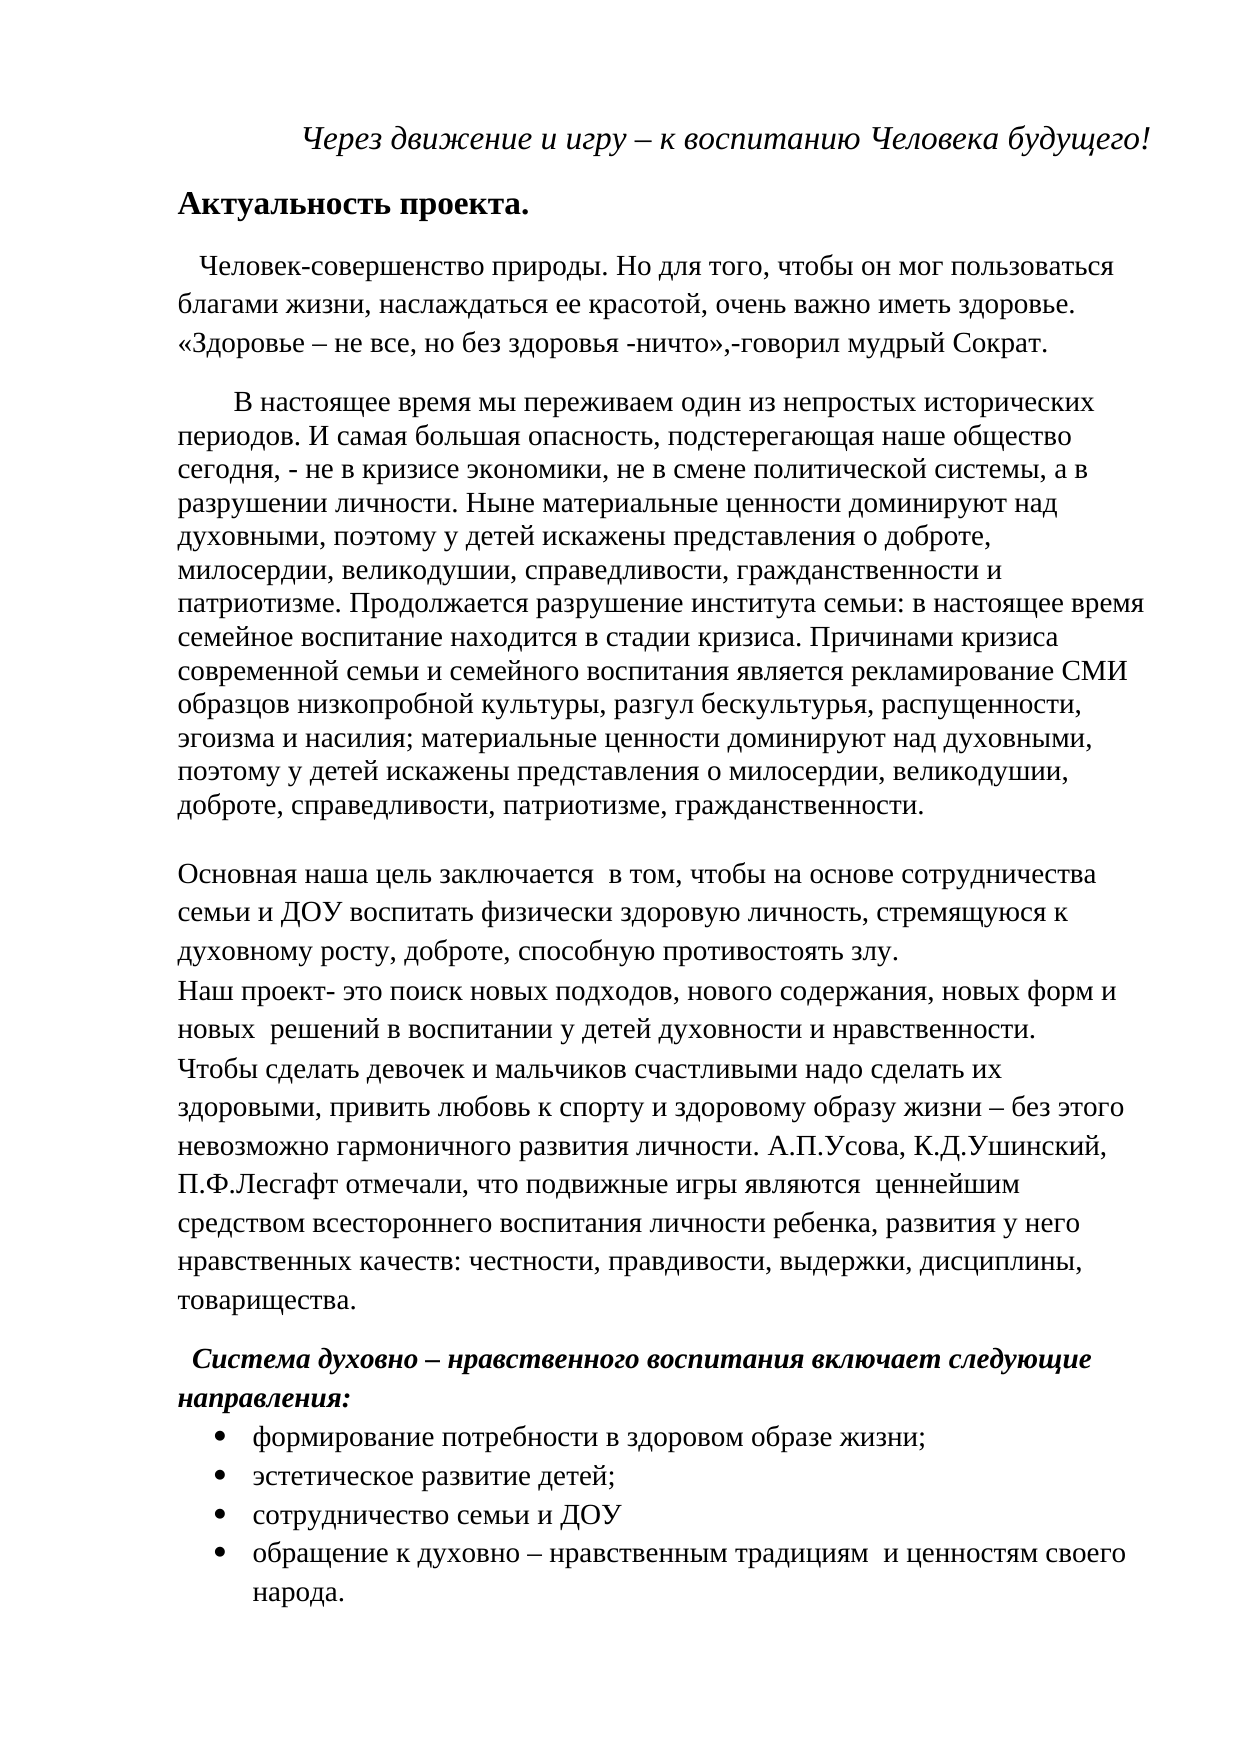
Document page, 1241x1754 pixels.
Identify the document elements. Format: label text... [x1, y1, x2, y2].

list формирование потребности в здоровом образе жизни; [215, 1419, 1152, 1453]
text Чтобы сделать девочек и мальчиков счастливыми надо сделать их здоровыми, привить любовь к спорту и здоровому образу жизни – без этого невозможно гармоничного развития личности. А.П.Усова, К.Д.Ушинский, П.Ф.Лесгафт отмечали, что подвижные игры являются ценнейшим средством всестороннего воспитания личности ребенка, развития у него нравственных качеств: честности, правдивости, выдержки, дисциплины, товарищества. [177, 1051, 1152, 1316]
text Система духовно – нравственного воспитания включает следующие направления: [177, 1341, 1152, 1413]
list сотрудничество семьи и ДОУ [215, 1497, 1152, 1531]
text Наш проект- это поиск новых подходов, нового содержания, новых форм и новых решений в воспитании у детей духовности и нравственности. [177, 973, 1152, 1045]
text Человек-совершенство природы. Но для того, чтобы он мог пользоваться благами жизни, наслаждаться ее красотой, очень важно иметь здоровье. «Здоровье – не все, но без здоровья -ничто»,-говорил мудрый Сократ. [177, 248, 1152, 358]
text В настоящее время мы переживаем один из непростых исторических периодов. И самая большая опасность, подстерегающая наше общество сегодня, - не в кризисе экономики, не в смене политической системы, а в разрушении личности. Ныне материальные ценности доминируют над духовными, поэтому у детей искажены представления ο доброте, милосердии, великодушии, справедливости, гражданственности и патриотизме. Продолжается разрушение института семьи: в настоящее время семейное воспитание находится в стадии кризиса. Причинами кризиса современной семьи и семейного воспитания является рекламирование СМИ образцов низкопробной культуры, разгул бескультурья, распущенности, эгоизма и насилия; материальные ценности доминируют над духовными, поэтому у детей искажены представления о милосердии, великодушии, доброте, справедливости, патриотизме, гражданственности. [177, 384, 1152, 820]
list обращение к духовно – нравственным традициям и ценностям своего народа. [215, 1536, 1152, 1608]
text Через движение и игру – к воспитанию Человека будущего! [177, 118, 1152, 156]
text Актуальность проекта. [177, 183, 1152, 221]
text Основная наша цель заключается в том, чтобы на основе сотрудничества семьи и ДОУ воспитать физически здоровую личность, стремящуюся к духовному росту, доброте, способную противостоять злу. [177, 856, 1152, 967]
list эстетическое развитие детей; [215, 1458, 1152, 1492]
